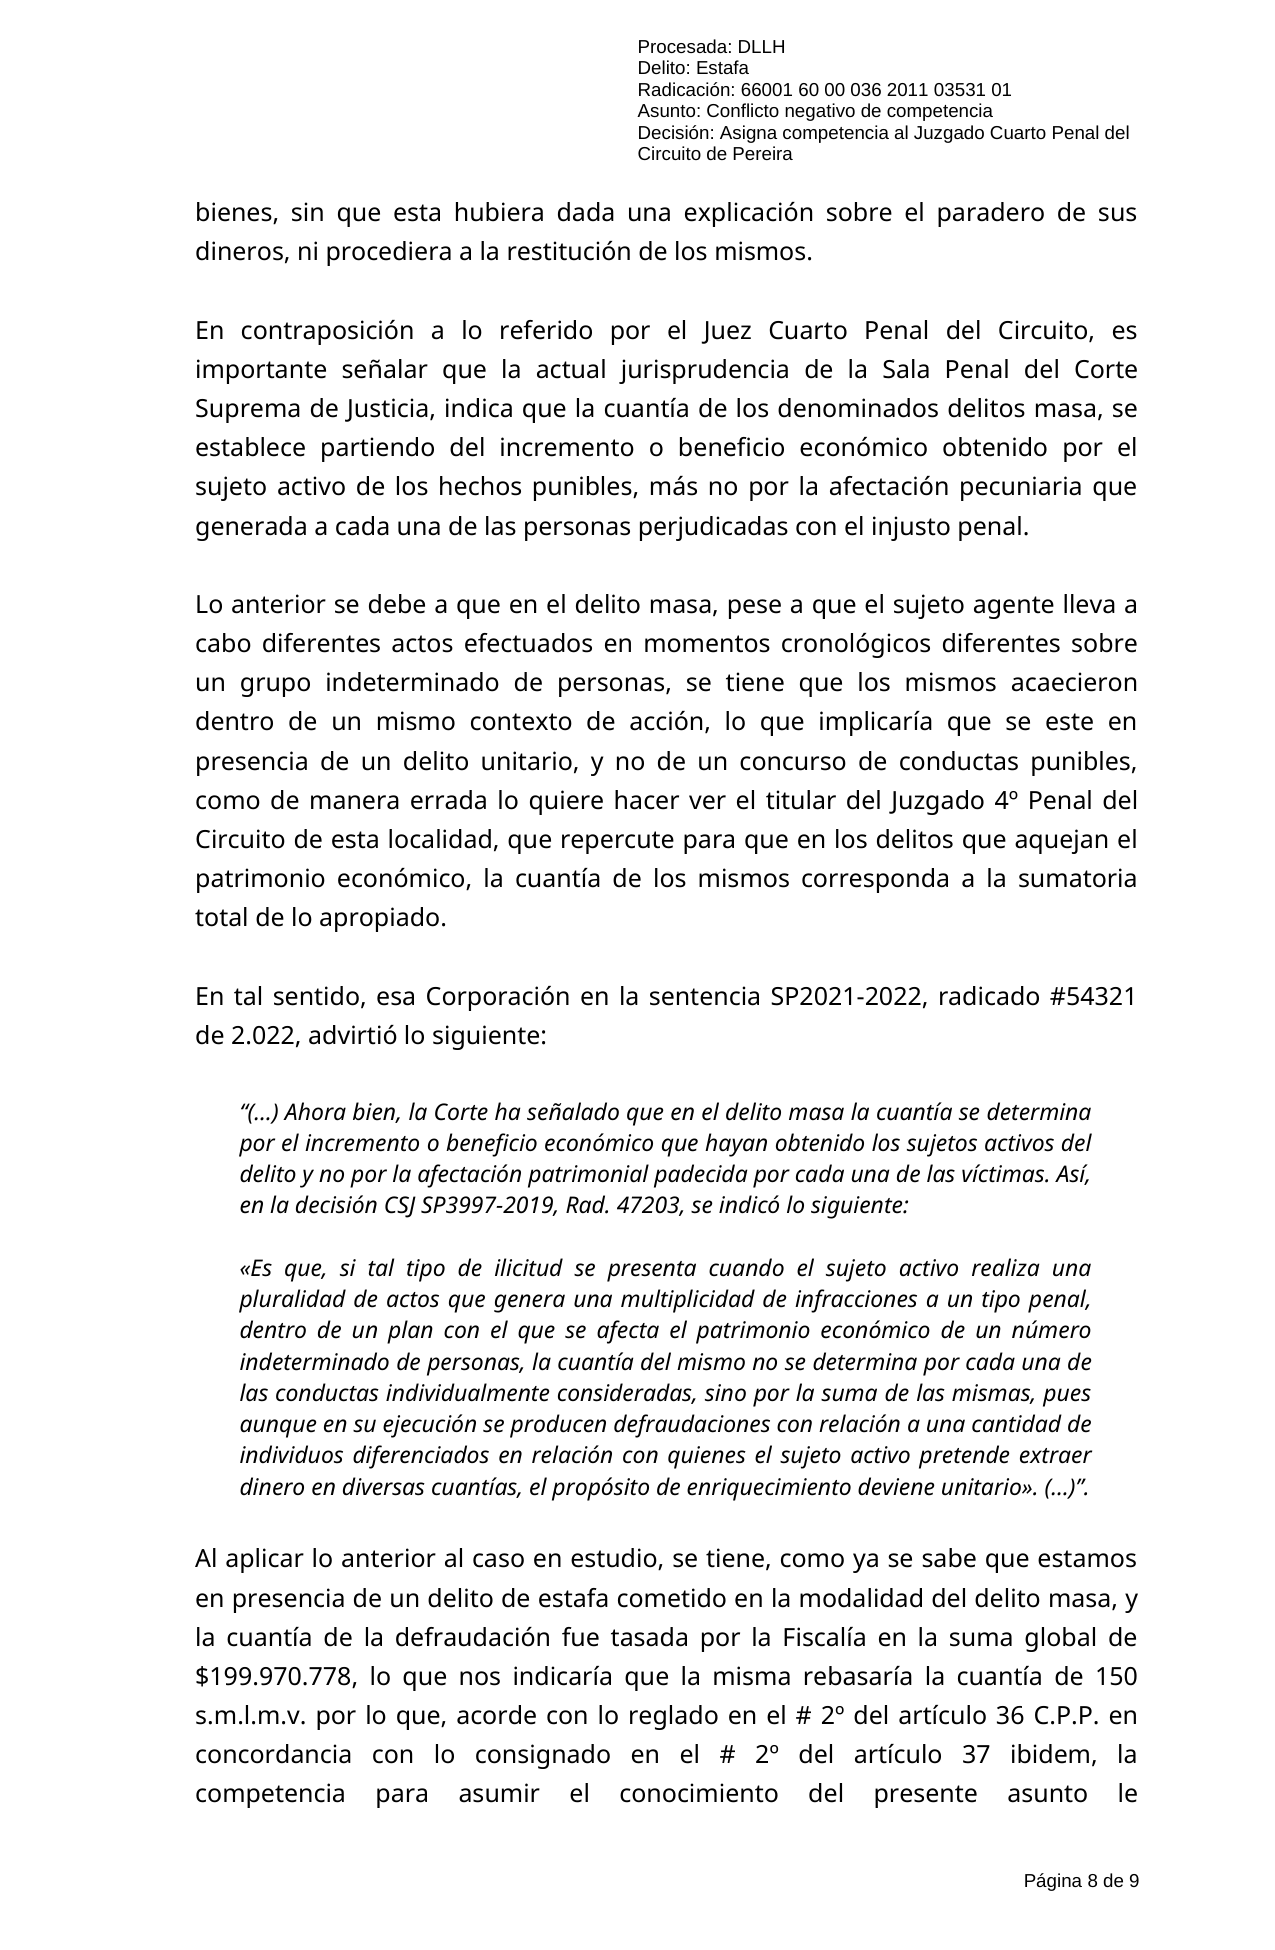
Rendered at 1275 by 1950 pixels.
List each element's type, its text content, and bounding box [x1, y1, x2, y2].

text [195, 1541, 1139, 1810]
text “(…) Ahora bien, la Corte ha señalado que en el delito masa la cuantía se determina por el incremento o beneficio económico que hayan obtenido los sujetos activos del delito y no por la afectación patrimonial padecida por cada una de las víctimas. Así, en la decisión CSJ SP3997-2019, Rad. 47203, se indicó lo siguiente: [239, 1096, 1095, 1221]
text «Es que, si tal tipo de ilicitud se presenta cuando el sujeto activo realiza una pluralidad de actos que genera una multiplicidad de infracciones a un tipo penal, dentro de un plan con el que se afecta el patrimonio económico de un número indeterminado de personas, la cuantía del mismo no se determina por cada una de las conductas individualmente consideradas, sino por la suma de las mismas, pues aunque en su ejecución se producen defraudaciones con relación a una cantidad de individuos diferenciados en relación con quienes el sujeto activo pretende extraer dinero en diversas cuantías, el propósito de enriquecimiento deviene unitario». (…)”. [239, 1252, 1095, 1502]
text En tal sentido, esa Corporación en la sentencia SP2021-2022, radicado #54321 de 2.022, advirtió lo siguiente: [195, 978, 1139, 1051]
text En contraposición a lo referido por el Juez Cuarto Penal del Circuito, es importante señalar que la actual jurisprudencia de la Sala Penal del Corte Suprema de Justicia, indica que la cuantía de los denominados delitos masa, se establece partiendo del incremento o beneficio económico obtenido por el sujeto activo de los hechos punibles, más no por la afectación pecuniaria que generada a cada una de las personas perjudicadas con el injusto penal. [195, 312, 1139, 542]
text Lo anterior se debe a que en el delito masa, pese a que el sujeto agente lleva a cabo diferentes actos efectuados en momentos cronológicos diferentes sobre un grupo indeterminado de personas, se tiene que los mismos acaecieron dentro de un mismo contexto de acción, lo que implicaría que se este en presencia de un delito unitario, y no de un concurso de conductas punibles, como de manera errada lo quiere hacer ver el titular del Juzgado 4º Penal del Circuito de esta localidad, que repercute para que en los delitos que aquejan el patrimonio económico, la cuantía de los mismos corresponda a la sumatoria total de lo apropiado. [195, 587, 1139, 934]
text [195, 195, 1139, 268]
